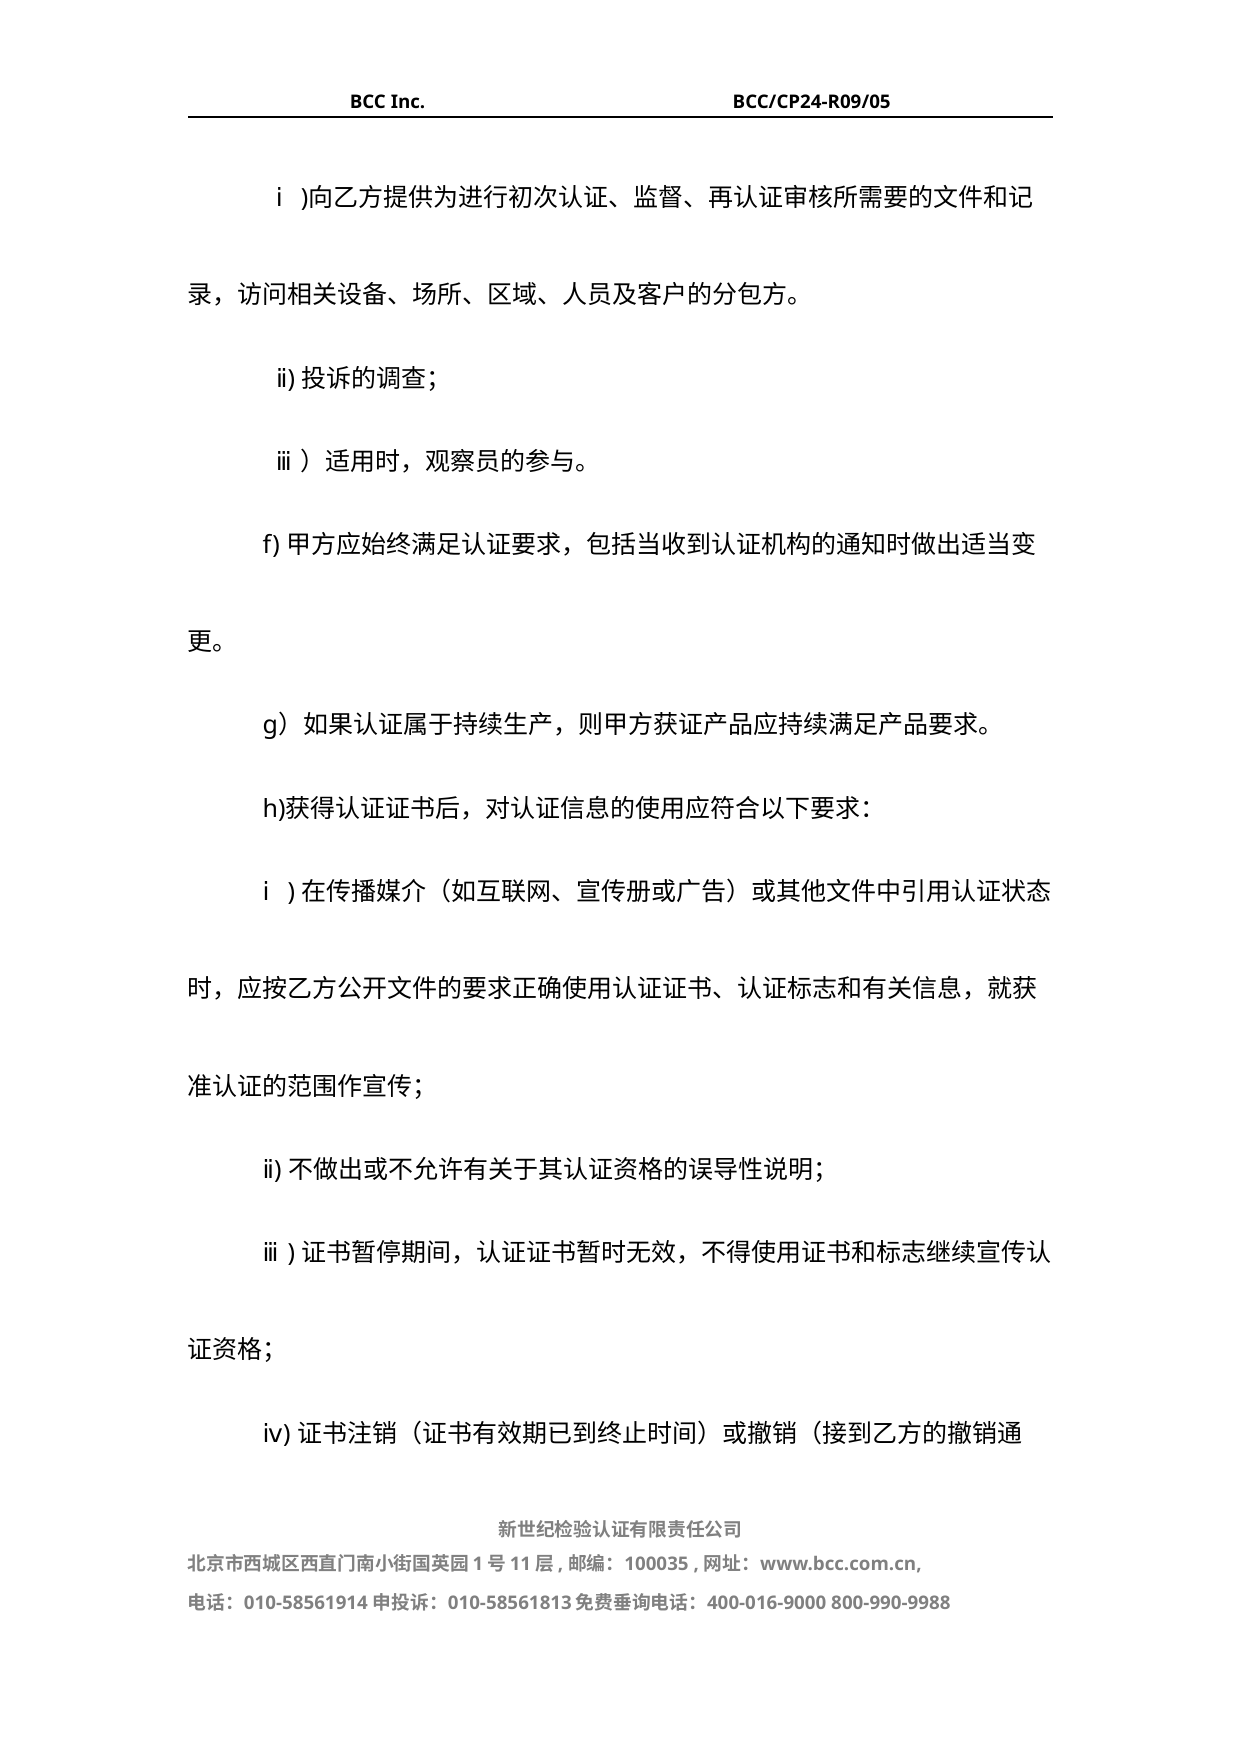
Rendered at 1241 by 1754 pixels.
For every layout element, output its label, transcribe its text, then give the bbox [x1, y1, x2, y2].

text h)获得认证证书后，对认证信息的使用应符合以下要求： [187, 774, 1053, 839]
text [187, 1399, 1053, 1464]
text ⅱ) 不做出或不允许有关于其认证资格的误导性说明； [187, 1135, 1053, 1200]
text ⅱ) 投诉的调查； [187, 344, 1053, 409]
text ⅰ) 在传播媒介（如互联网、宣传册或广告）或其他文件中引用认证状态时，应按乙方公开文件的要求正确使用认证证书、认证标志和有关信息，就获准认证的范围作宣传； [187, 857, 1053, 1117]
text g）如果认证属于持续生产，则甲方获证产品应持续满足产品要求。 [187, 691, 1053, 756]
text f) 甲方应始终满足认证要求，包括当收到认证机构的通知时做出适当变更。 [187, 510, 1053, 672]
text ⅲ) 证书暂停期间，认证证书暂时无效，不得使用证书和标志继续宣传认证资格； [187, 1218, 1053, 1381]
text ⅲ）适用时，观察员的参与。 [187, 427, 1053, 492]
text ⅰ)向乙方提供为进行初次认证、监督、再认证审核所需要的文件和记录，访问相关设备、场所、区域、人员及客户的分包方。 [187, 163, 1053, 326]
